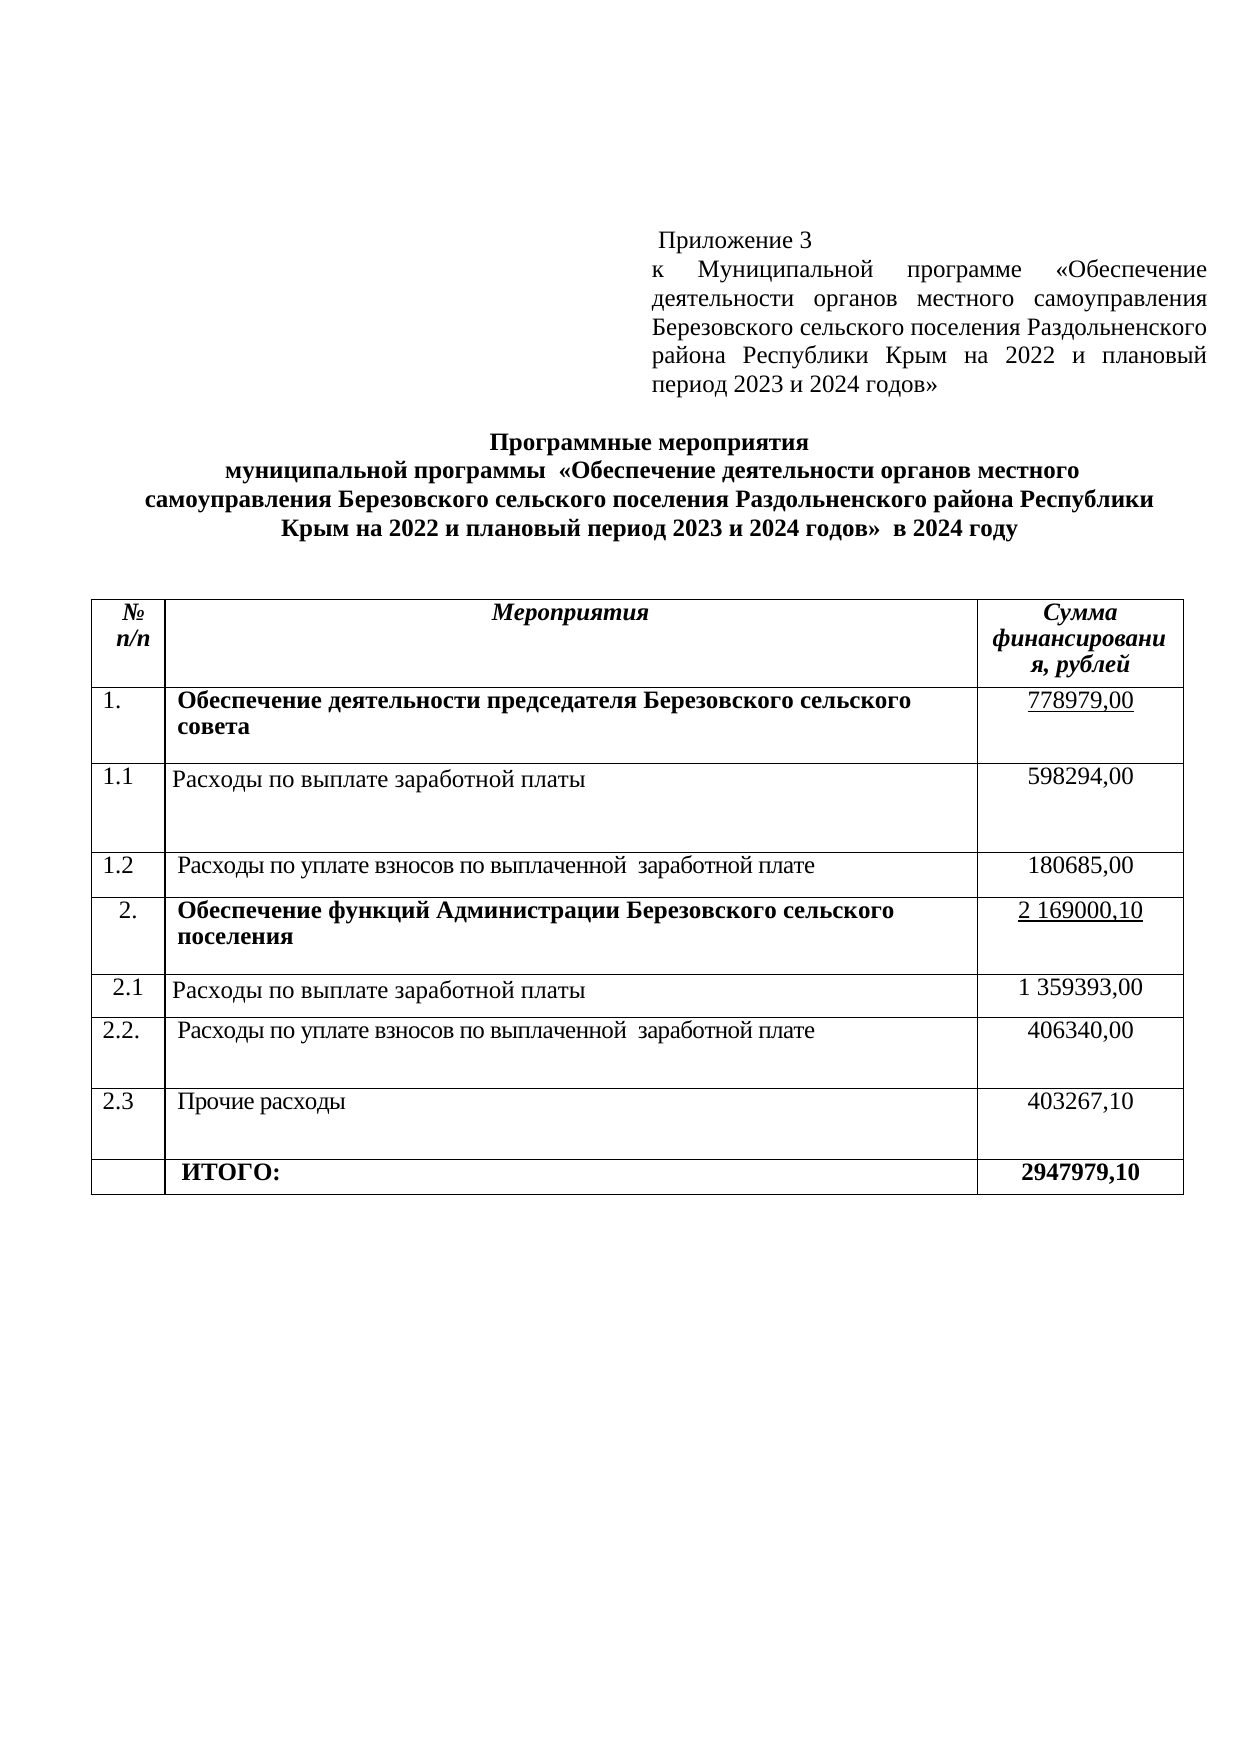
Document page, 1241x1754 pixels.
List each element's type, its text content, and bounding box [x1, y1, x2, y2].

table_cell Расходы по выплате заработной платы [166, 975, 977, 1017]
table_cell 2.3 [92, 1089, 164, 1158]
table_cell 598294,00 [978, 764, 1183, 852]
table_cell 406340,00 [978, 1018, 1183, 1087]
text к Муниципальной программе «Обеспечение деятельности органов местного самоуправления Березовского сельского поселения Раздольненского района Республики Крым на 2022 и плановый период 2023 и 2024 годов» [652, 254, 1207, 398]
table_cell 1. [92, 688, 164, 763]
table_header № п/п [92, 600, 164, 687]
table_cell 2947979,10 [978, 1160, 1183, 1194]
table_cell 2.1 [92, 975, 164, 1017]
text Программные мероприятия [135, 427, 1163, 455]
table_cell 2 169000,10 [978, 898, 1183, 974]
table_cell 1.2 [92, 853, 164, 897]
table_cell 2. [92, 898, 164, 974]
table_cell 2.2. [92, 1018, 164, 1087]
table_cell 1.1 [92, 764, 164, 852]
table_cell Расходы по уплате взносов по выплаченной заработной плате [166, 1018, 977, 1087]
table_cell 1 359393,00 [978, 975, 1183, 1017]
text муниципальной программы «Обеспечение деятельности органов местного самоуправления Березовского сельского поселения Раздольненского района Республики Крым на 2022 и плановый период 2023 и 2024 годов» в 2024 году [135, 455, 1163, 542]
table_cell ИТОГО: [166, 1160, 977, 1194]
table_cell Расходы по выплате заработной платы [166, 764, 977, 852]
table_cell [92, 1160, 164, 1194]
table_header Мероприятия [166, 600, 977, 687]
table_header Сумма финансирования, рублей [978, 600, 1183, 687]
table_cell Обеспечение деятельности председателя Березовского сельского совета [166, 688, 977, 763]
table_cell Прочие расходы [166, 1089, 977, 1158]
table_cell 778979,00 [978, 688, 1183, 763]
table_cell Обеспечение функций Администрации Березовского сельского поселения [166, 898, 977, 974]
table_cell 403267,10 [978, 1089, 1183, 1158]
table_cell 180685,00 [978, 853, 1183, 897]
text Приложение 3 [652, 225, 1207, 254]
table_cell Расходы по уплате взносов по выплаченной заработной плате [166, 853, 977, 897]
